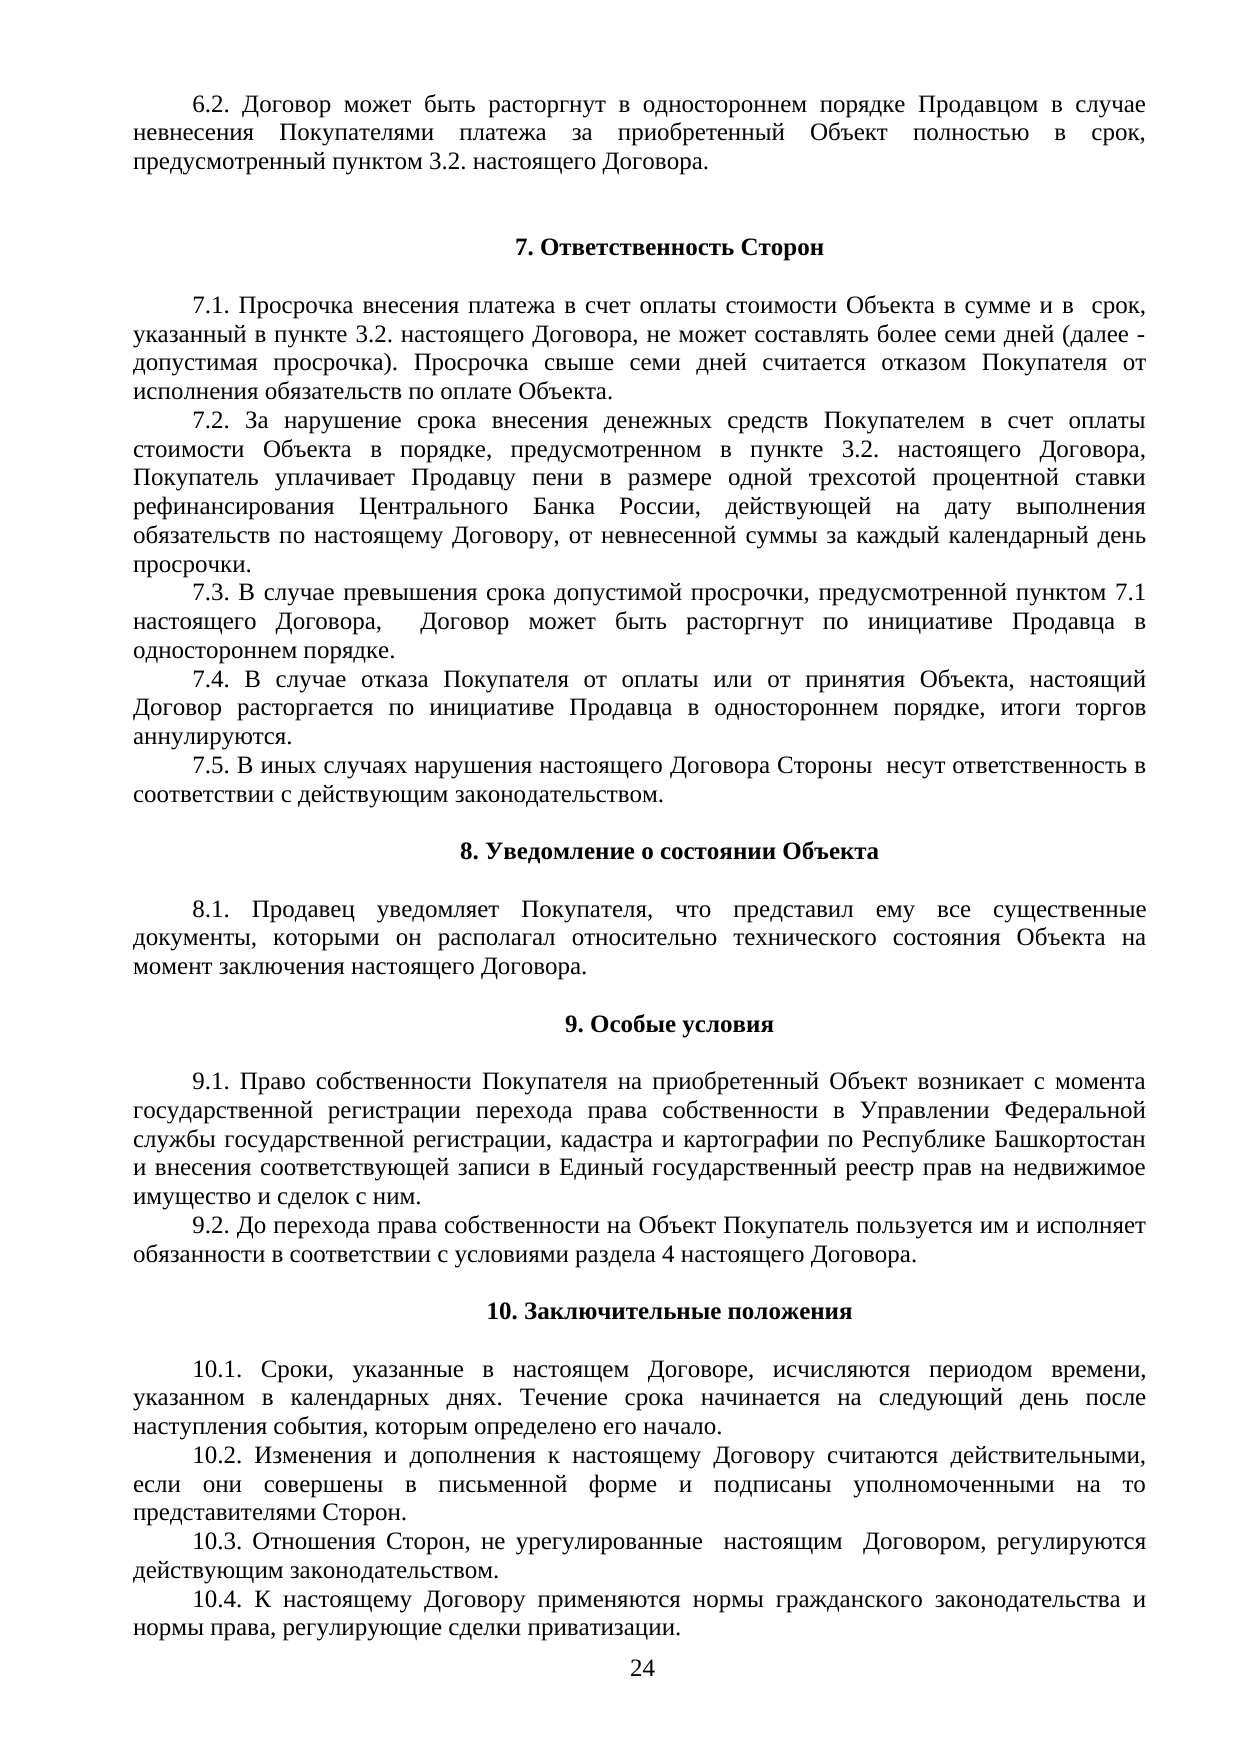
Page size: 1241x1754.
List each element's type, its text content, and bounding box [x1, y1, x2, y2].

text 7.3. В случае превышения срока допустимой просрочки, предусмотренной пунктом 7.1 настоящего Договора, Договор может быть расторгнут по инициативе Продавца в одностороннем порядке. [133, 577, 1147, 664]
text 8.1. Продавец уведомляет Покупателя, что представил ему все существенные документы, которыми он располагал относительно технического состояния Объекта на момент заключения настоящего Договора. [133, 894, 1147, 980]
text 10. Заключительные положения [133, 1296, 1147, 1325]
text 10.2. Изменения и дополнения к настоящему Договору считаются действительными, если они совершены в письменной форме и подписаны уполномоченными на то представителями Сторон. [133, 1440, 1147, 1526]
text 7.1. Просрочка внесения платежа в счет оплаты стоимости Объекта в сумме и в срок, указанный в пункте 3.2. настоящего Договора, не может составлять более семи дней (далее - допустимая просрочка). Просрочка свыше семи дней считается отказом Покупателя от исполнения обязательств по оплате Объекта. [133, 290, 1147, 405]
text 10.3. Отношения Сторон, не урегулированные настоящим Договором, регулируются действующим законодательством. [133, 1526, 1147, 1584]
text 7.2. За нарушение срока внесения денежных средств Покупателем в счет оплаты стоимости Объекта в порядке, предусмотренном в пункте 3.2. настоящего Договора, Покупатель уплачивает Продавцу пени в размере одной трехсотой процентной ставки рефинансирования Центрального Банка России, действующей на дату выполнения обязательств по настоящему Договору, от невнесенной суммы за каждый календарный день просрочки. [133, 405, 1147, 577]
text 9.1. Право собственности Покупателя на приобретенный Объект возникает с момента государственной регистрации перехода права собственности в Управлении Федеральной службы государственной регистрации, кадастра и картографии по Республике Башкортостан и внесения соответствующей записи в Единый государственный реестр прав на недвижимое имущество и сделок с ним. [133, 1066, 1147, 1210]
text 8. Уведомление о состоянии Объекта [133, 836, 1147, 865]
text 9.2. До перехода права собственности на Объект Покупатель пользуется им и исполняет обязанности в соответствии с условиями раздела 4 настоящего Договора. [133, 1210, 1147, 1267]
text 9. Особые условия [133, 1009, 1147, 1037]
text 10.1. Сроки, указанные в настоящем Договоре, исчисляются периодом времени, указанном в календарных днях. Течение срока начинается на следующий день после наступления события, которым определено его начало. [133, 1354, 1147, 1440]
text 6.2. Договор может быть расторгнут в одностороннем порядке Продавцом в случае невнесения Покупателями платежа за приобретенный Объект полностью в срок, предусмотренный пунктом 3.2. настоящего Договора. [133, 89, 1147, 175]
text 7.5. В иных случаях нарушения настоящего Договора Стороны несут ответственность в соответствии с действующим законодательством. [133, 750, 1147, 807]
text 10.4. К настоящему Договору применяются нормы гражданского законодательства и нормы права, регулирующие сделки приватизации. [133, 1584, 1147, 1641]
text 7.4. В случае отказа Покупателя от оплаты или от принятия Объекта, настоящий Договор расторгается по инициативе Продавца в одностороннем порядке, итоги торгов аннулируются. [133, 664, 1147, 750]
text 7. Ответственность Сторон [133, 232, 1147, 261]
